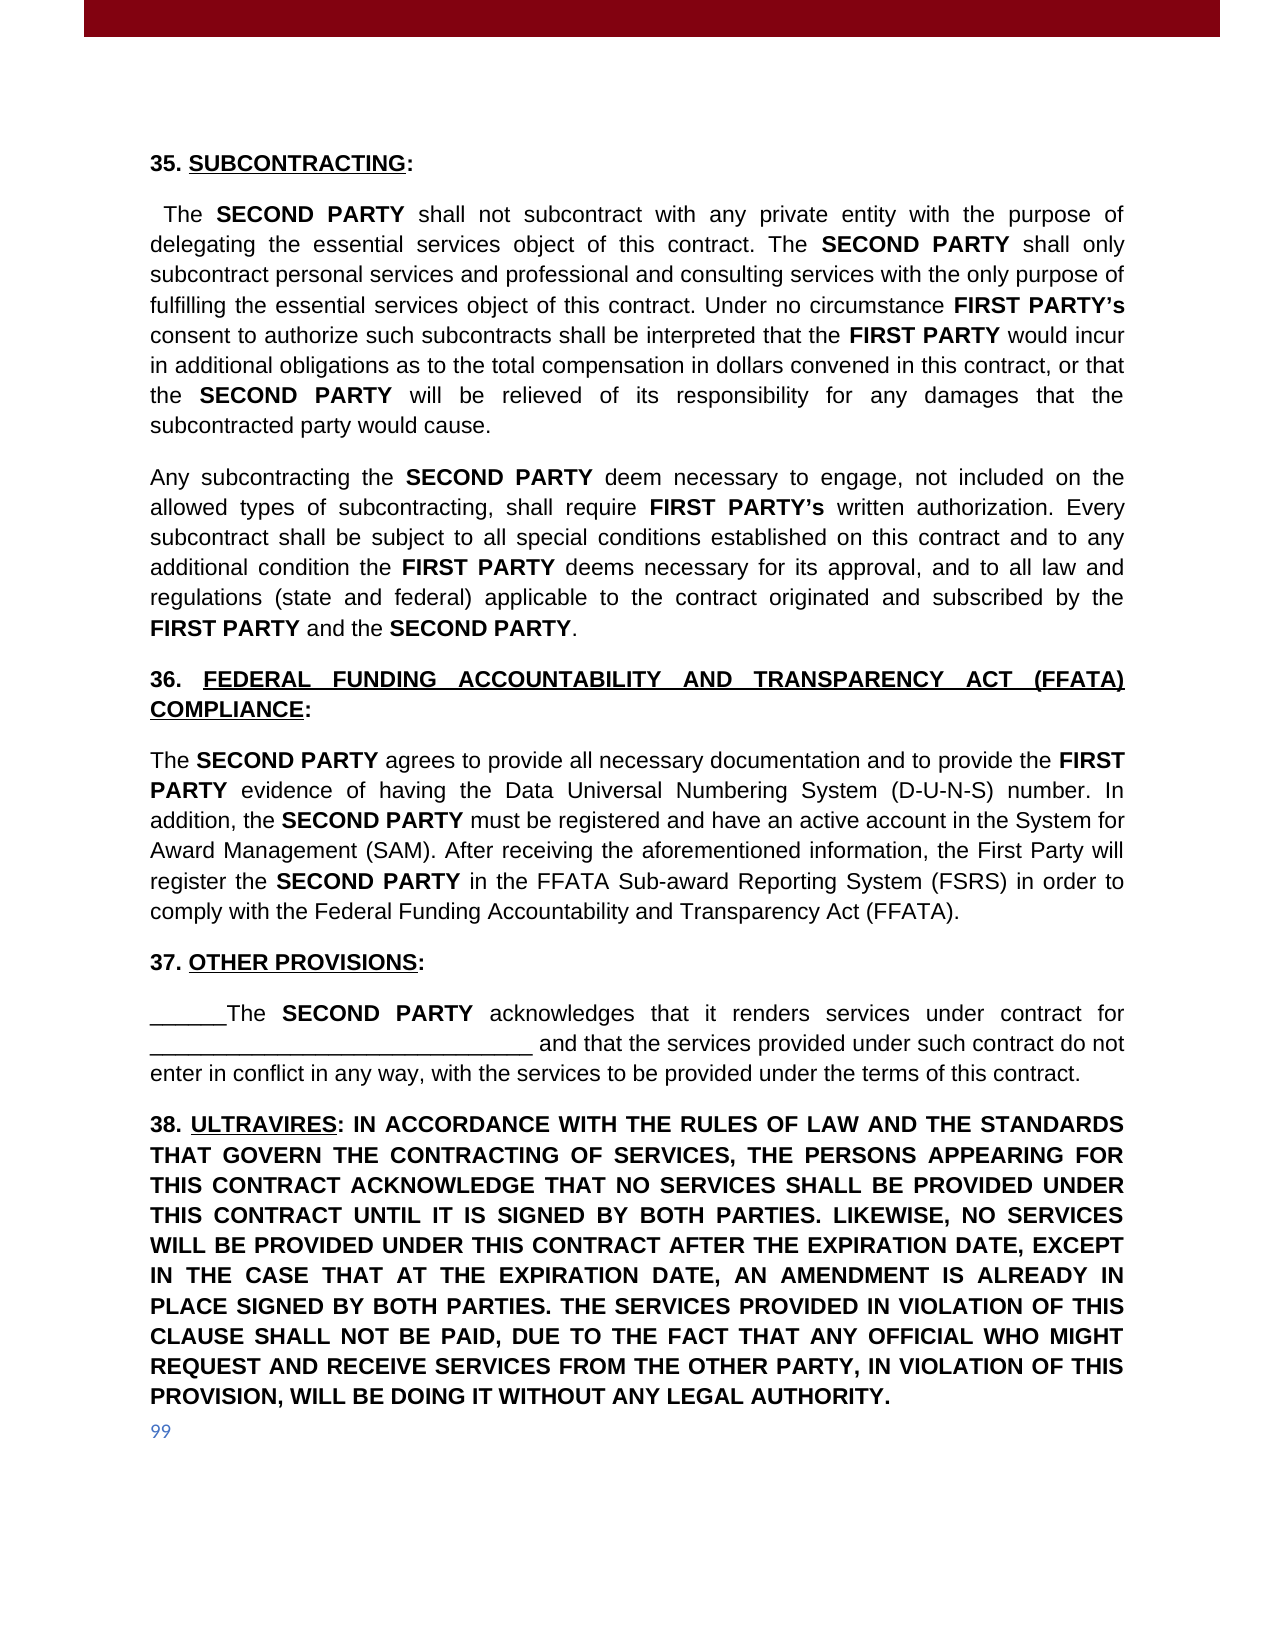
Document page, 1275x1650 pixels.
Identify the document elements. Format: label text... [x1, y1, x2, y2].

text The SECOND PARTY shall not subcontract with any private entity with the purpose of delegating the essential services object of this contract. The SECOND PARTY shall only subcontract personal services and professional and consulting services with the only purpose of fulfilling the essential services object of this contract. Under no circumstance FIRST PARTY’s consent to authorize such subcontracts shall be interpreted that the FIRST PARTY would incur in additional obligations as to the total compensation in dollars convened in this contract, or that the SECOND PARTY will be relieved of its responsibility for any damages that the subcontracted party would cause. [150, 201, 1125, 439]
text 37. OTHER PROVISIONS: [150, 949, 1125, 975]
text Any subcontracting the SECOND PARTY deem necessary to engage, not included on the allowed types of subcontracting, shall require FIRST PARTY’s written authorization. Every subcontract shall be subject to all special conditions established on this contract and to any additional condition the FIRST PARTY deems necessary for its approval, and to all law and regulations (state and federal) applicable to the contract originated and subscribed by the FIRST PARTY and the SECOND PARTY. [150, 463, 1125, 641]
text 38. ULTRAVIRES: IN ACCORDANCE WITH THE RULES OF LAW AND THE STANDARDS THAT GOVERN THE CONTRACTING OF SERVICES, THE PERSONS APPEARING FOR THIS CONTRACT ACKNOWLEDGE THAT NO SERVICES SHALL BE PROVIDED UNDER THIS CONTRACT UNTIL IT IS SIGNED BY BOTH PARTIES. LIKEWISE, NO SERVICES WILL BE PROVIDED UNDER THIS CONTRACT AFTER THE EXPIRATION DATE, EXCEPT IN THE CASE THAT AT THE EXPIRATION DATE, AN AMENDMENT IS ALREADY IN PLACE SIGNED BY BOTH PARTIES. THE SERVICES PROVIDED IN VIOLATION OF THIS CLAUSE SHALL NOT BE PAID, DUE TO THE FACT THAT ANY OFFICIAL WHO MIGHT REQUEST AND RECEIVE SERVICES FROM THE OTHER PARTY, IN VIOLATION OF THIS PROVISION, WILL BE DOING IT WITHOUT ANY LEGAL AUTHORITY. [150, 1111, 1125, 1410]
text ______The SECOND PARTY acknowledges that it renders services under contract for ______________________________ and that the services provided under such contract do not enter in conflict in any way, with the services to be provided under the terms of this contract. [150, 1000, 1125, 1087]
text 35. SUBCONTRACTING: [150, 150, 1125, 176]
text The SECOND PARTY agrees to provide all necessary documentation and to provide the FIRST PARTY evidence of having the Data Universal Numbering System (D-U-N-S) number. In addition, the SECOND PARTY must be registered and have an active account in the System for Award Management (SAM). After receiving the aforementioned information, the First Party will register the SECOND PARTY in the FFATA Sub-award Reporting System (FSRS) in order to comply with the Federal Funding Accountability and Transparency Act (FFATA). [150, 747, 1125, 924]
text 36. FEDERAL FUNDING ACCOUNTABILITY AND TRANSPARENCY ACT (FFATA) COMPLIANCE: [150, 666, 1125, 722]
